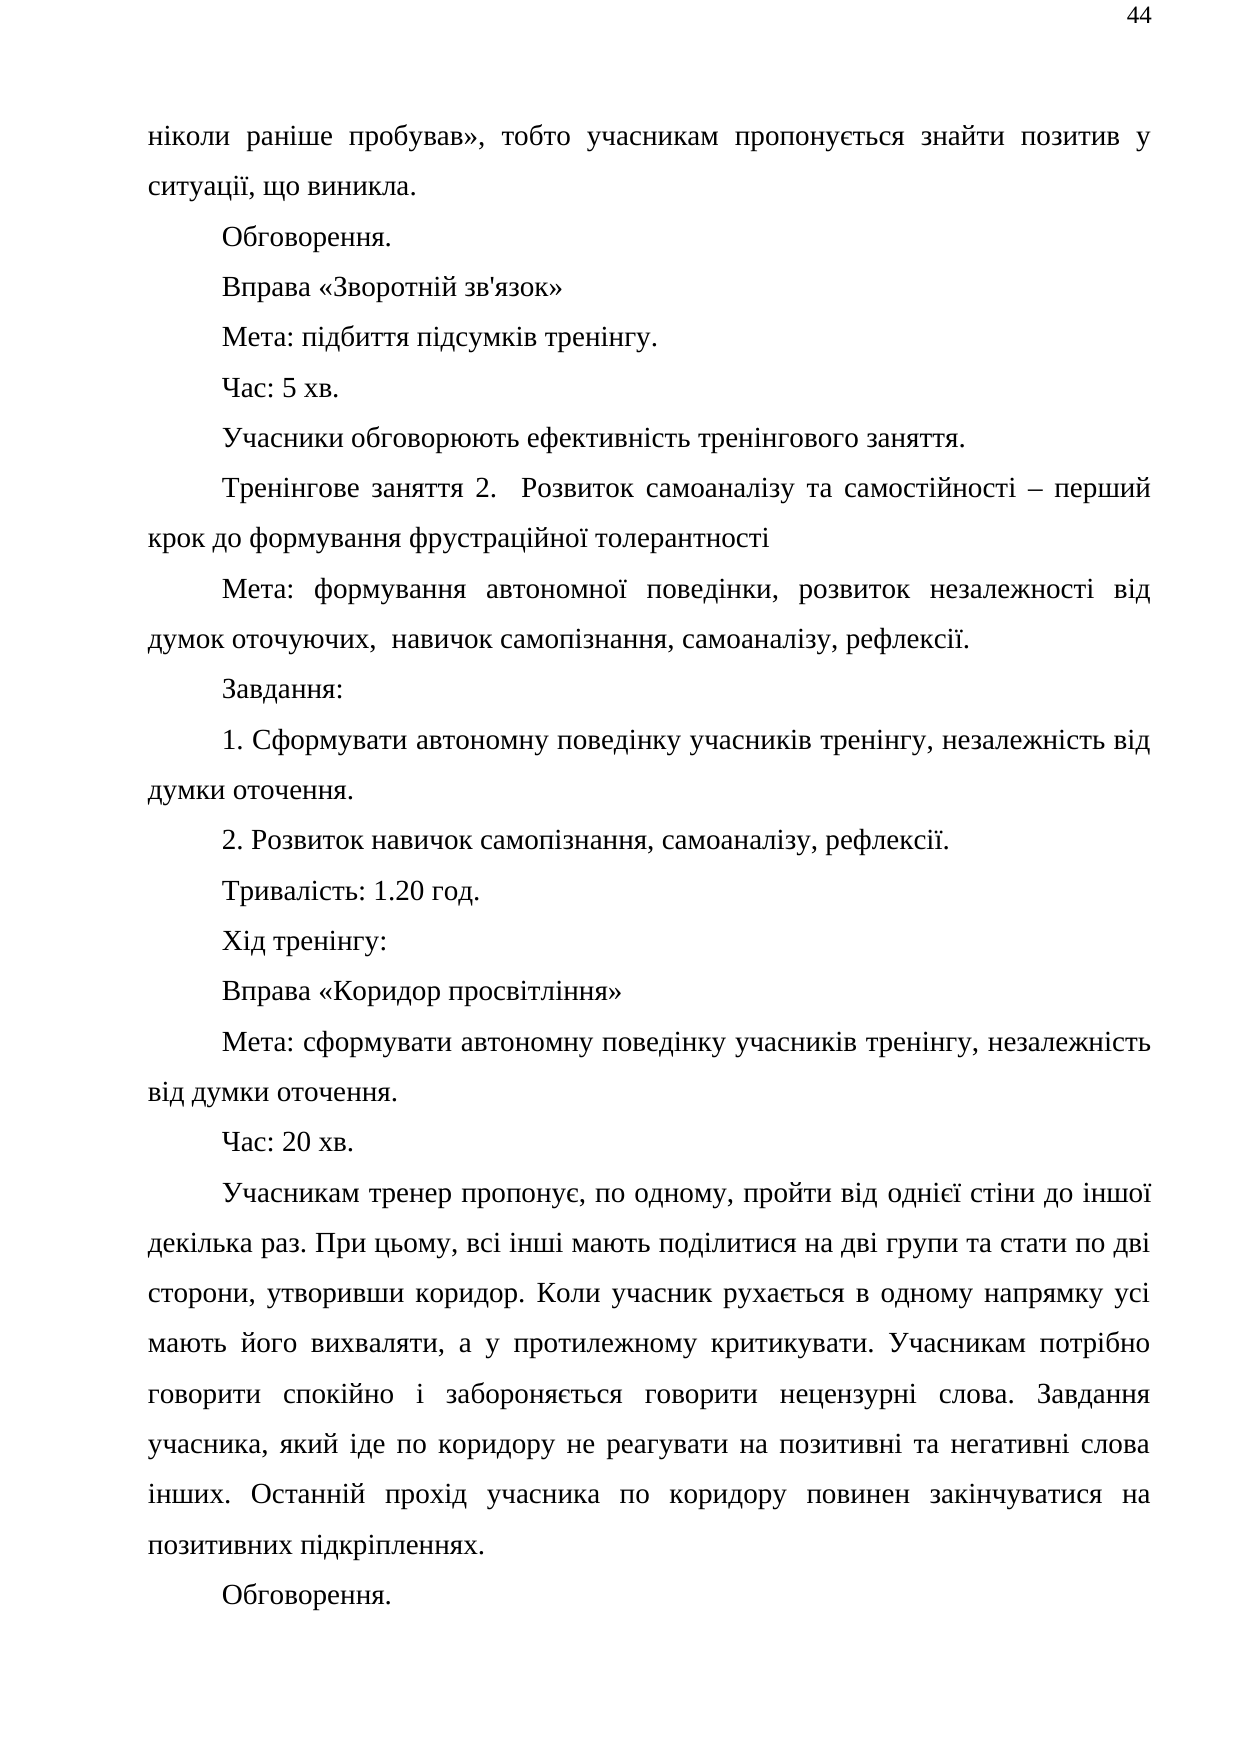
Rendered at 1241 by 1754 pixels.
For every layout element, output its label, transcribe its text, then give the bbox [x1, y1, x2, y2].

text Учасникам тренер пропонує, по одному, пройти від однієї стіни до іншої декілька раз. При цьому, всі інші мають поділитися на дві групи та стати по дві сторони, утворивши коридор. Коли учасник рухається в одному напрямку усі мають його вихваляти, а у протилежному критикувати. Учасникам потрібно говорити спокійно і забороняється говорити нецензурні слова. Завдання учасника, який іде по коридору не реагувати на позитивні та негативні слова інших. Останній прохід учасника по коридору повинен закінчуватися на позитивних підкріпленнях. [148, 1175, 1152, 1560]
text Учасники обговорюють ефективність тренінгового заняття. [148, 420, 1152, 453]
text 2. Розвиток навичок самопізнання, самоаналізу, рефлексії. [148, 822, 1152, 856]
text Тривалість: 1.20 год. [148, 873, 1152, 906]
text Час: 20 хв. [148, 1124, 1152, 1158]
text Завдання: [148, 672, 1152, 705]
text Мета: сформувати автономну поведінку учасників тренінгу, незалежність від думки оточення. [148, 1024, 1152, 1108]
text Тренінгове заняття 2. Розвиток самоаналізу та самостійності – перший крок до формування фрустраційної толерантності [148, 470, 1152, 554]
text 1. Сформувати автономну поведінку учасників тренінгу, незалежність від думки оточення. [148, 722, 1152, 806]
text Вправа «Коридор просвітління» [148, 973, 1152, 1007]
text Обговорення. [148, 219, 1152, 252]
text Обговорення. [148, 1577, 1152, 1611]
text Хід тренінгу: [148, 923, 1152, 957]
text Час: 5 хв. [148, 370, 1152, 403]
text Мета: підбиття підсумків тренінгу. [148, 319, 1152, 353]
text Вправа «Зворотній зв'язок» [148, 269, 1152, 303]
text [148, 118, 1152, 202]
text Мета: формування автономної поведінки, розвиток незалежності від думок оточуючих, навичок самопізнання, самоаналізу, рефлексії. [148, 571, 1152, 655]
